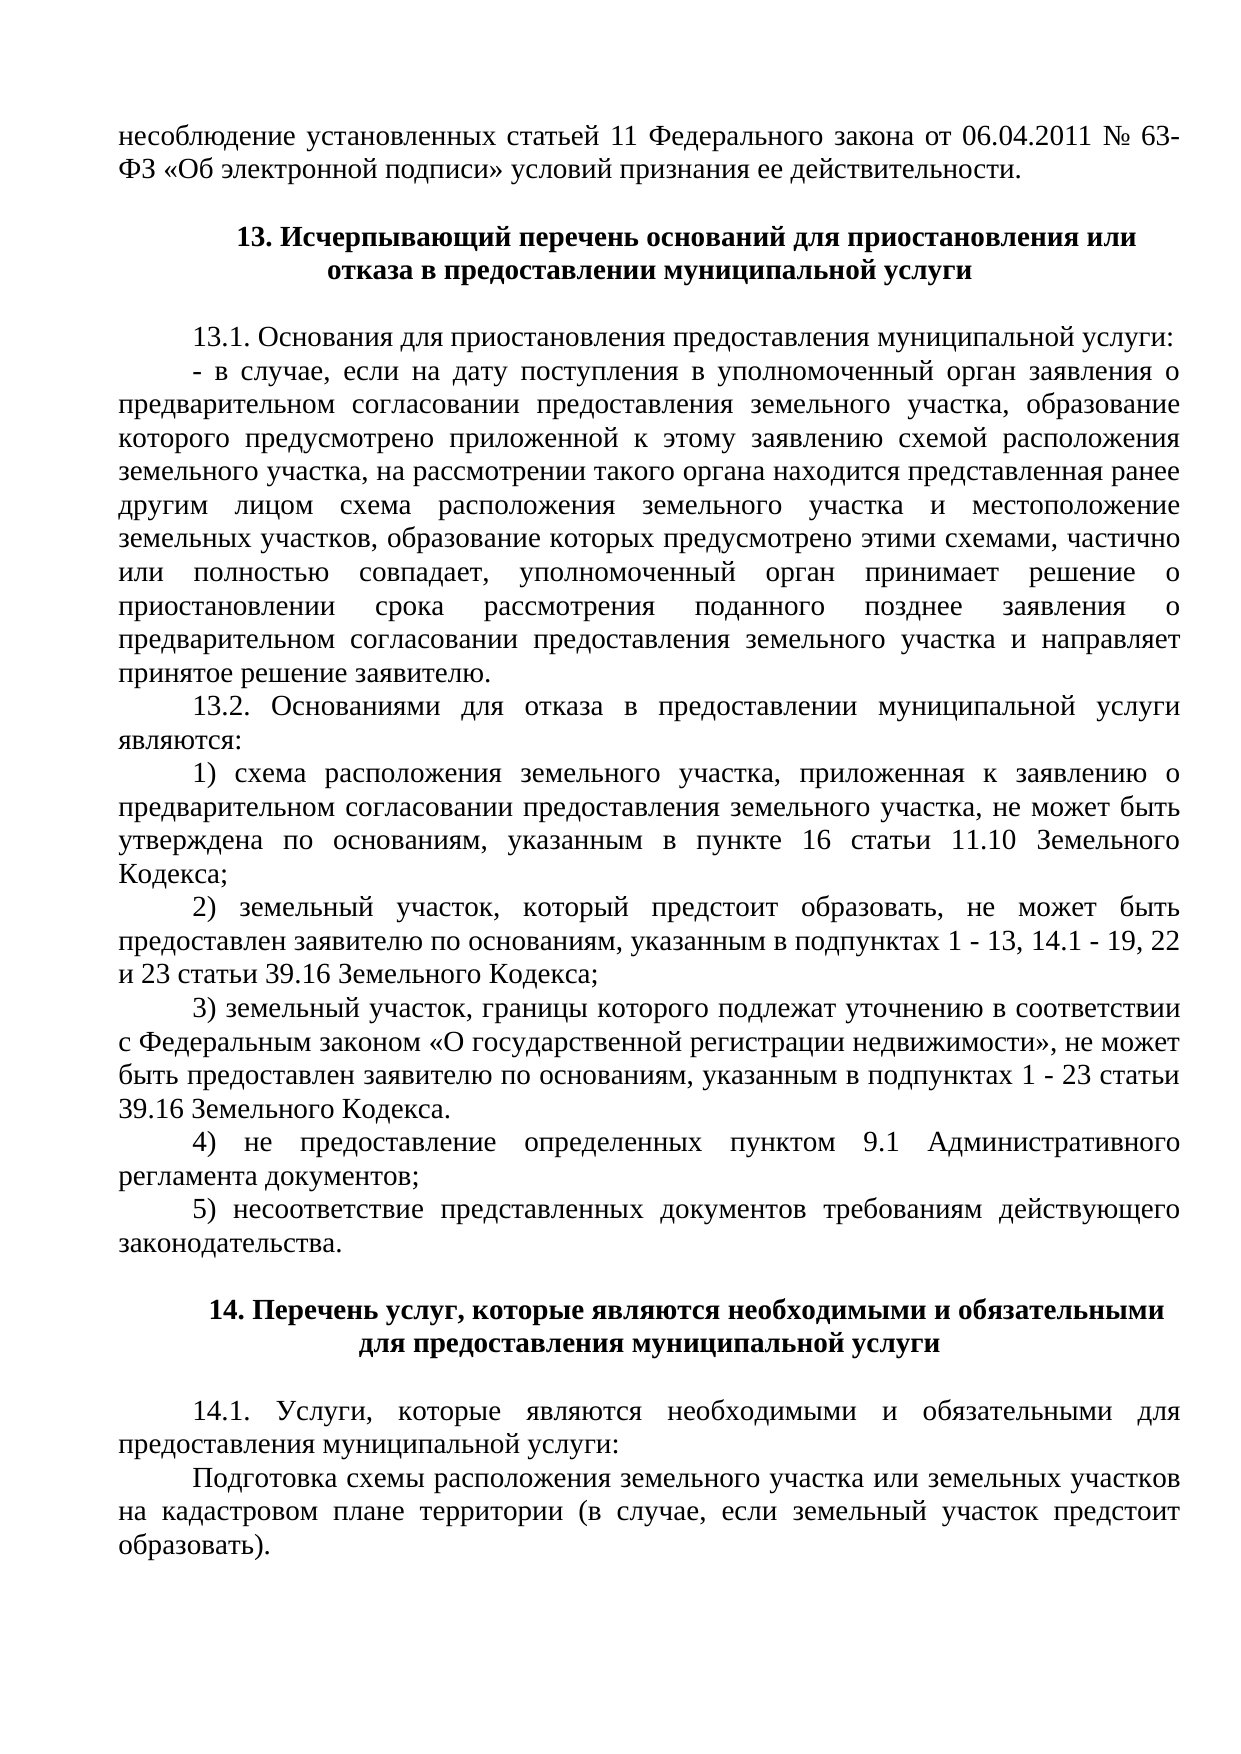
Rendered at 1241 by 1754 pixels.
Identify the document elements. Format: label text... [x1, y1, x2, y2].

text 2) земельный участок, который предстоит образовать, не может быть предоставлен заявителю по основаниям, указанным в подпунктах 1 - 13, 14.1 - 19, 22 и 23 статьи 39.16 Земельного Кодекса; [118, 889, 1181, 990]
text 13.2. Основаниями для отказа в предоставлении муниципальной услуги являются: [118, 688, 1181, 755]
text 13. Исчерпывающий перечень оснований для приостановления или отказа в предоставлении муниципальной услуги [118, 219, 1181, 286]
text 1) схема расположения земельного участка, приложенная к заявлению о предварительном согласовании предоставления земельного участка, не может быть утверждена по основаниям, указанным в пункте 16 статьи 11.10 Земельного Кодекса; [118, 755, 1181, 889]
text 14. Перечень услуг, которые являются необходимыми и обязательными для предоставления муниципальной услуги [118, 1292, 1181, 1359]
text 4) не предоставление определенных пунктом 9.1 Административного регламента документов; [118, 1124, 1181, 1191]
text 14.1. Услуги, которые являются необходимыми и обязательными для предоставления муниципальной услуги: [118, 1393, 1181, 1460]
text - в случае, если на дату поступления в уполномоченный орган заявления о предварительном согласовании предоставления земельного участка, образование которого предусмотрено приложенной к этому заявлению схемой расположения земельного участка, на рассмотрении такого органа находится представленная ранее другим лицом схема расположения земельного участка и местоположение земельных участков, образование которых предусмотрено этими схемами, частично или полностью совпадает, уполномоченный орган принимает решение о приостановлении срока рассмотрения поданного позднее заявления о предварительном согласовании предоставления земельного участка и направляет принятое решение заявителю. [118, 353, 1181, 688]
text Подготовка схемы расположения земельного участка или земельных участков на кадастровом плане территории (в случае, если земельный участок предстоит образовать). [118, 1460, 1181, 1560]
text 13.1. Основания для приостановления предоставления муниципальной услуги: [118, 319, 1181, 353]
text 3) земельный участок, границы которого подлежат уточнению в соответствии с Федеральным законом «О государственной регистрации недвижимости», не может быть предоставлен заявителю по основаниям, указанным в подпунктах 1 - 23 статьи 39.16 Земельного Кодекса. [118, 990, 1181, 1124]
text 5) несоответствие представленных документов требованиям действующего законодательства. [118, 1191, 1181, 1258]
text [118, 118, 1181, 185]
